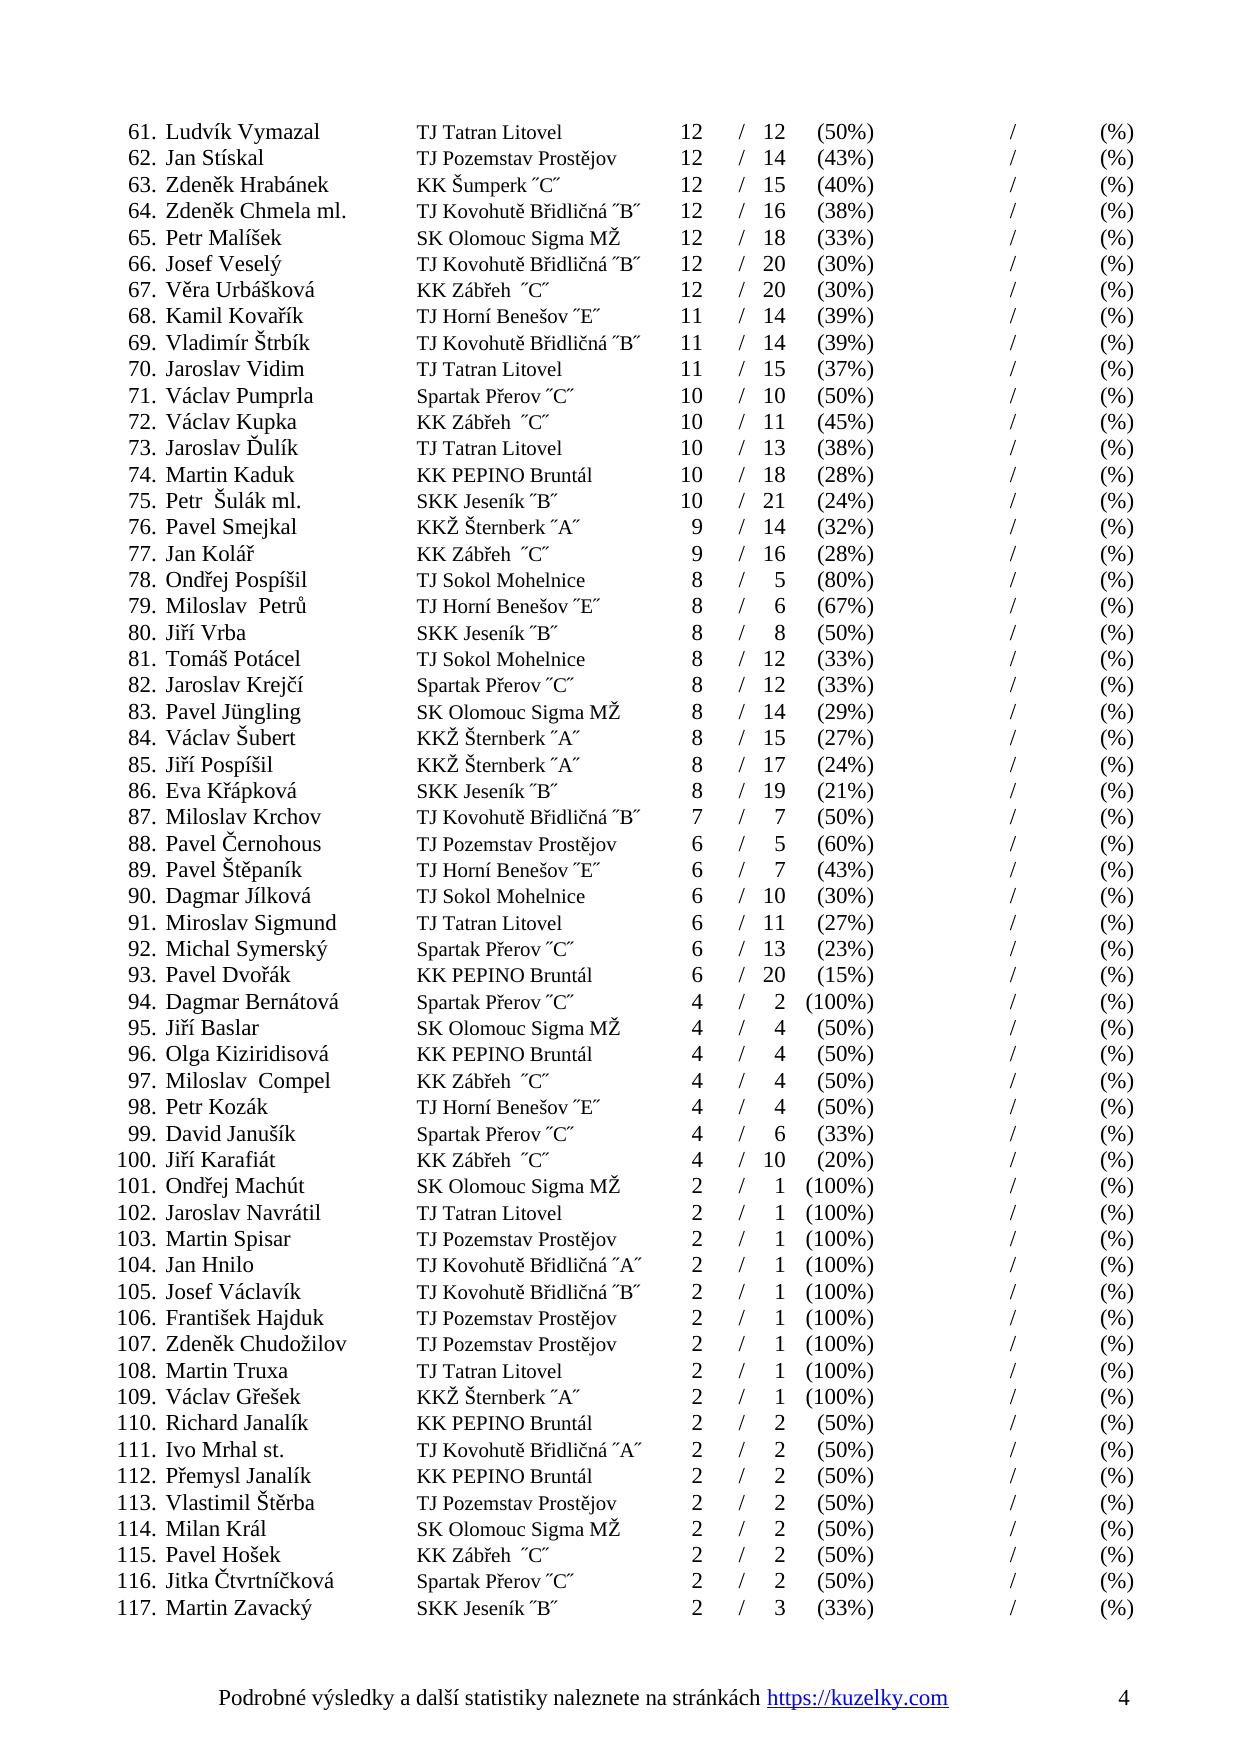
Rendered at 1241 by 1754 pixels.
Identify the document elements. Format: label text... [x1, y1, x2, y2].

text 67. Věra Urbášková KK Zábřeh ˝C˝ 12 / 20 (30%) / (%) [106, 276, 1134, 303]
text 78. Ondřej Pospíšil TJ Sokol Mohelnice 8 / 5 (80%) / (%) [106, 566, 1134, 592]
text 114. Milan Král SK Olomouc Sigma MŽ 2 / 2 (50%) / (%) [106, 1515, 1134, 1541]
text 74. Martin Kaduk KK PEPINO Bruntál 10 / 18 (28%) / (%) [106, 461, 1134, 487]
text 115. Pavel Hošek KK Zábřeh ˝C˝ 2 / 2 (50%) / (%) [106, 1541, 1134, 1568]
text 97. Miloslav Compel KK Zábřeh ˝C˝ 4 / 4 (50%) / (%) [106, 1067, 1134, 1093]
text 98. Petr Kozák TJ Horní Benešov ˝E˝ 4 / 4 (50%) / (%) [106, 1093, 1134, 1119]
text 107. Zdeněk Chudožilov TJ Pozemstav Prostějov 2 / 1 (100%) / (%) [106, 1330, 1134, 1357]
text 70. Jaroslav Vidim TJ Tatran Litovel 11 / 15 (37%) / (%) [106, 355, 1134, 382]
text 88. Pavel Černohous TJ Pozemstav Prostějov 6 / 5 (60%) / (%) [106, 830, 1134, 856]
text 66. Josef Veselý TJ Kovohutě Břidličná ˝B˝ 12 / 20 (30%) / (%) [106, 250, 1134, 276]
text 100. Jiří Karafiát KK Zábřeh ˝C˝ 4 / 10 (20%) / (%) [106, 1146, 1134, 1172]
text 86. Eva Křápková SKK Jeseník ˝B˝ 8 / 19 (21%) / (%) [106, 777, 1134, 803]
text 62. Jan Stískal TJ Pozemstav Prostějov 12 / 14 (43%) / (%) [106, 144, 1134, 171]
text 93. Pavel Dvořák KK PEPINO Bruntál 6 / 20 (15%) / (%) [106, 961, 1134, 988]
text 91. Miroslav Sigmund TJ Tatran Litovel 6 / 11 (27%) / (%) [106, 909, 1134, 935]
text 116. Jitka Čtvrtníčková Spartak Přerov ˝C˝ 2 / 2 (50%) / (%) [106, 1568, 1134, 1594]
text 81. Tomáš Potácel TJ Sokol Mohelnice 8 / 12 (33%) / (%) [106, 645, 1134, 672]
text 65. Petr Malíšek SK Olomouc Sigma MŽ 12 / 18 (33%) / (%) [106, 223, 1134, 250]
text 90. Dagmar Jílková TJ Sokol Mohelnice 6 / 10 (30%) / (%) [106, 882, 1134, 909]
text 104. Jan Hnilo TJ Kovohutě Břidličná ˝A˝ 2 / 1 (100%) / (%) [106, 1251, 1134, 1278]
text 117. Martin Zavacký SKK Jeseník ˝B˝ 2 / 3 (33%) / (%) [106, 1594, 1134, 1620]
text 84. Václav Šubert KKŽ Šternberk ˝A˝ 8 / 15 (27%) / (%) [106, 724, 1134, 751]
text 109. Václav Gřešek KKŽ Šternberk ˝A˝ 2 / 1 (100%) / (%) [106, 1383, 1134, 1409]
text 63. Zdeněk Hrabánek KK Šumperk ˝C˝ 12 / 15 (40%) / (%) [106, 171, 1134, 197]
text 72. Václav Kupka KK Zábřeh ˝C˝ 10 / 11 (45%) / (%) [106, 408, 1134, 434]
text 71. Václav Pumprla Spartak Přerov ˝C˝ 10 / 10 (50%) / (%) [106, 382, 1134, 408]
text 101. Ondřej Machút SK Olomouc Sigma MŽ 2 / 1 (100%) / (%) [106, 1172, 1134, 1199]
text 95. Jiří Baslar SK Olomouc Sigma MŽ 4 / 4 (50%) / (%) [106, 1014, 1134, 1041]
text 96. Olga Kiziridisová KK PEPINO Bruntál 4 / 4 (50%) / (%) [106, 1041, 1134, 1067]
text 105. Josef Václavík TJ Kovohutě Břidličná ˝B˝ 2 / 1 (100%) / (%) [106, 1278, 1134, 1304]
text 106. František Hajduk TJ Pozemstav Prostějov 2 / 1 (100%) / (%) [106, 1304, 1134, 1330]
text 85. Jiří Pospíšil KKŽ Šternberk ˝A˝ 8 / 17 (24%) / (%) [106, 751, 1134, 777]
text 113. Vlastimil Štěrba TJ Pozemstav Prostějov 2 / 2 (50%) / (%) [106, 1488, 1134, 1515]
text 94. Dagmar Bernátová Spartak Přerov ˝C˝ 4 / 2 (100%) / (%) [106, 988, 1134, 1014]
text 77. Jan Kolář KK Zábřeh ˝C˝ 9 / 16 (28%) / (%) [106, 540, 1134, 566]
text 68. Kamil Kovařík TJ Horní Benešov ˝E˝ 11 / 14 (39%) / (%) [106, 303, 1134, 329]
text 83. Pavel Jüngling SK Olomouc Sigma MŽ 8 / 14 (29%) / (%) [106, 698, 1134, 724]
text 79. Miloslav Petrů TJ Horní Benešov ˝E˝ 8 / 6 (67%) / (%) [106, 592, 1134, 619]
text 111. Ivo Mrhal st. TJ Kovohutě Břidličná ˝A˝ 2 / 2 (50%) / (%) [106, 1436, 1134, 1462]
text 80. Jiří Vrba SKK Jeseník ˝B˝ 8 / 8 (50%) / (%) [106, 619, 1134, 645]
text 99. David Janušík Spartak Přerov ˝C˝ 4 / 6 (33%) / (%) [106, 1119, 1134, 1146]
text 110. Richard Janalík KK PEPINO Bruntál 2 / 2 (50%) / (%) [106, 1409, 1134, 1436]
text 102. Jaroslav Navrátil TJ Tatran Litovel 2 / 1 (100%) / (%) [106, 1199, 1134, 1225]
text 103. Martin Spisar TJ Pozemstav Prostějov 2 / 1 (100%) / (%) [106, 1225, 1134, 1251]
text 112. Přemysl Janalík KK PEPINO Bruntál 2 / 2 (50%) / (%) [106, 1462, 1134, 1488]
text 75. Petr Šulák ml. SKK Jeseník ˝B˝ 10 / 21 (24%) / (%) [106, 487, 1134, 513]
text 82. Jaroslav Krejčí Spartak Přerov ˝C˝ 8 / 12 (33%) / (%) [106, 672, 1134, 698]
text 92. Michal Symerský Spartak Přerov ˝C˝ 6 / 13 (23%) / (%) [106, 935, 1134, 961]
text 108. Martin Truxa TJ Tatran Litovel 2 / 1 (100%) / (%) [106, 1357, 1134, 1383]
text 61. Ludvík Vymazal TJ Tatran Litovel 12 / 12 (50%) / (%) [106, 118, 1134, 144]
text 64. Zdeněk Chmela ml. TJ Kovohutě Břidličná ˝B˝ 12 / 16 (38%) / (%) [106, 197, 1134, 223]
text 89. Pavel Štěpaník TJ Horní Benešov ˝E˝ 6 / 7 (43%) / (%) [106, 856, 1134, 882]
text 69. Vladimír Štrbík TJ Kovohutě Břidličná ˝B˝ 11 / 14 (39%) / (%) [106, 329, 1134, 355]
text 87. Miloslav Krchov TJ Kovohutě Břidličná ˝B˝ 7 / 7 (50%) / (%) [106, 803, 1134, 830]
text 73. Jaroslav Ďulík TJ Tatran Litovel 10 / 13 (38%) / (%) [106, 434, 1134, 461]
text 76. Pavel Smejkal KKŽ Šternberk ˝A˝ 9 / 14 (32%) / (%) [106, 513, 1134, 540]
